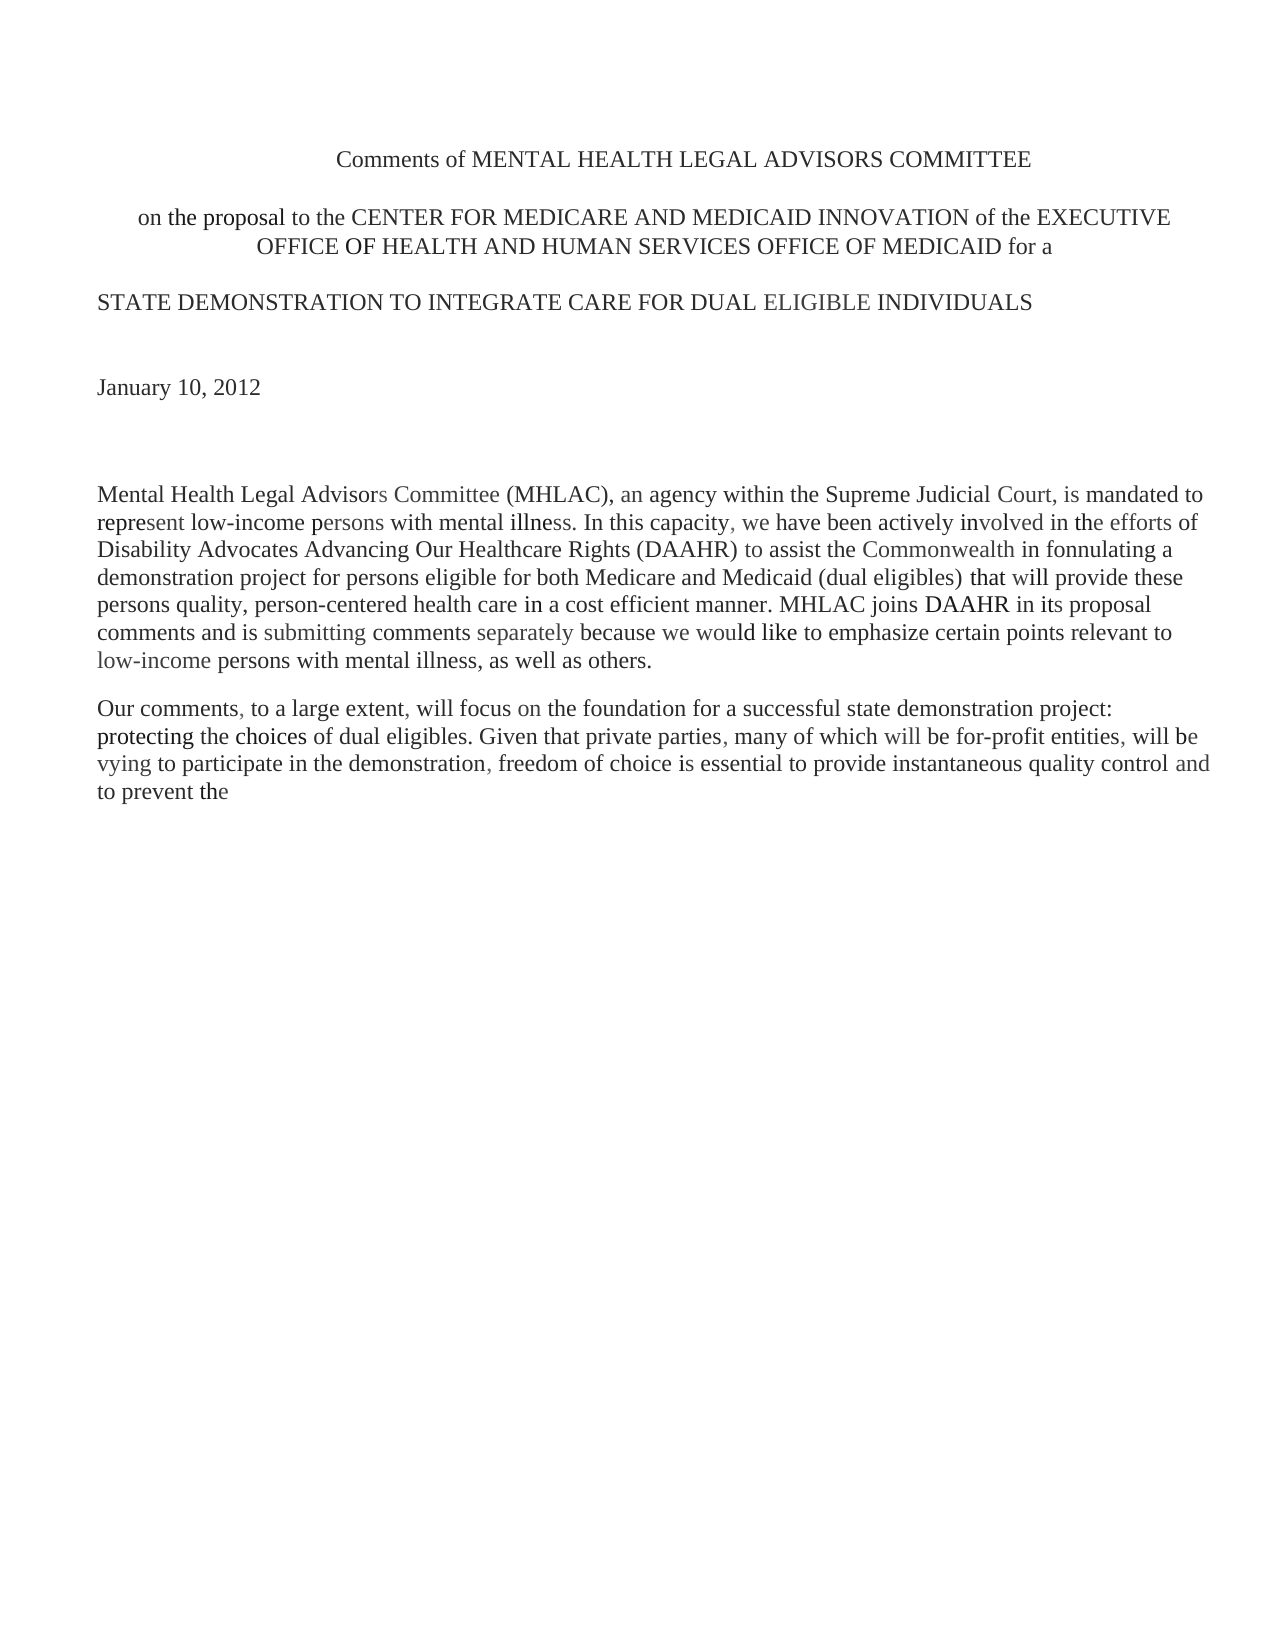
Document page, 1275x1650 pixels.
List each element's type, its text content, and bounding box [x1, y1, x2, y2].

text Comments of MENTAL HEALTH LEGAL ADVISORS COMMITTEE [97, 144, 1212, 173]
text on the proposal to the CENTER FOR MEDICARE AND MEDICAID INNOVATION of the EXECUTIVE OFFICE OF HEALTH AND HUMAN SERVICES OFFICE OF MEDICAID for a [97, 201, 1212, 259]
text Mental Health Legal Advisors Committee (MHLAC), an agency within the Supreme Judicial Court, is mandated to represent low-income persons with mental illness. In this capacity, we have been actively involved in the efforts of Disability Advocates Advancing Our Healthcare Rights (DAAHR) to assist the Commonwealth in fonnulating a demonstration project for persons eligible for both Medicare and Medicaid (dual eligibles) that will provide these persons quality, person-centered health care in a cost efficient manner. MHLAC joins DAAHR in its proposal comments and is submitting comments separately because we would like to emphasize certain points relevant to low-income persons with mental illness, as well as others. [97, 480, 1212, 673]
text Our comments, to a large extent, will focus on the foundation for a successful state demonstration project: protecting the choices of dual eligibles. Given that private parties, many of which will be for-profit entities, will be vying to participate in the demonstration, freedom of choice is essential to provide instantaneous quality control and to prevent the [97, 694, 1212, 804]
text January 10, 2012 [97, 373, 1212, 401]
text STATE DEMONSTRATION TO INTEGRATE CARE FOR DUAL ELIGIBLE INDIVIDUALS [97, 288, 1212, 316]
